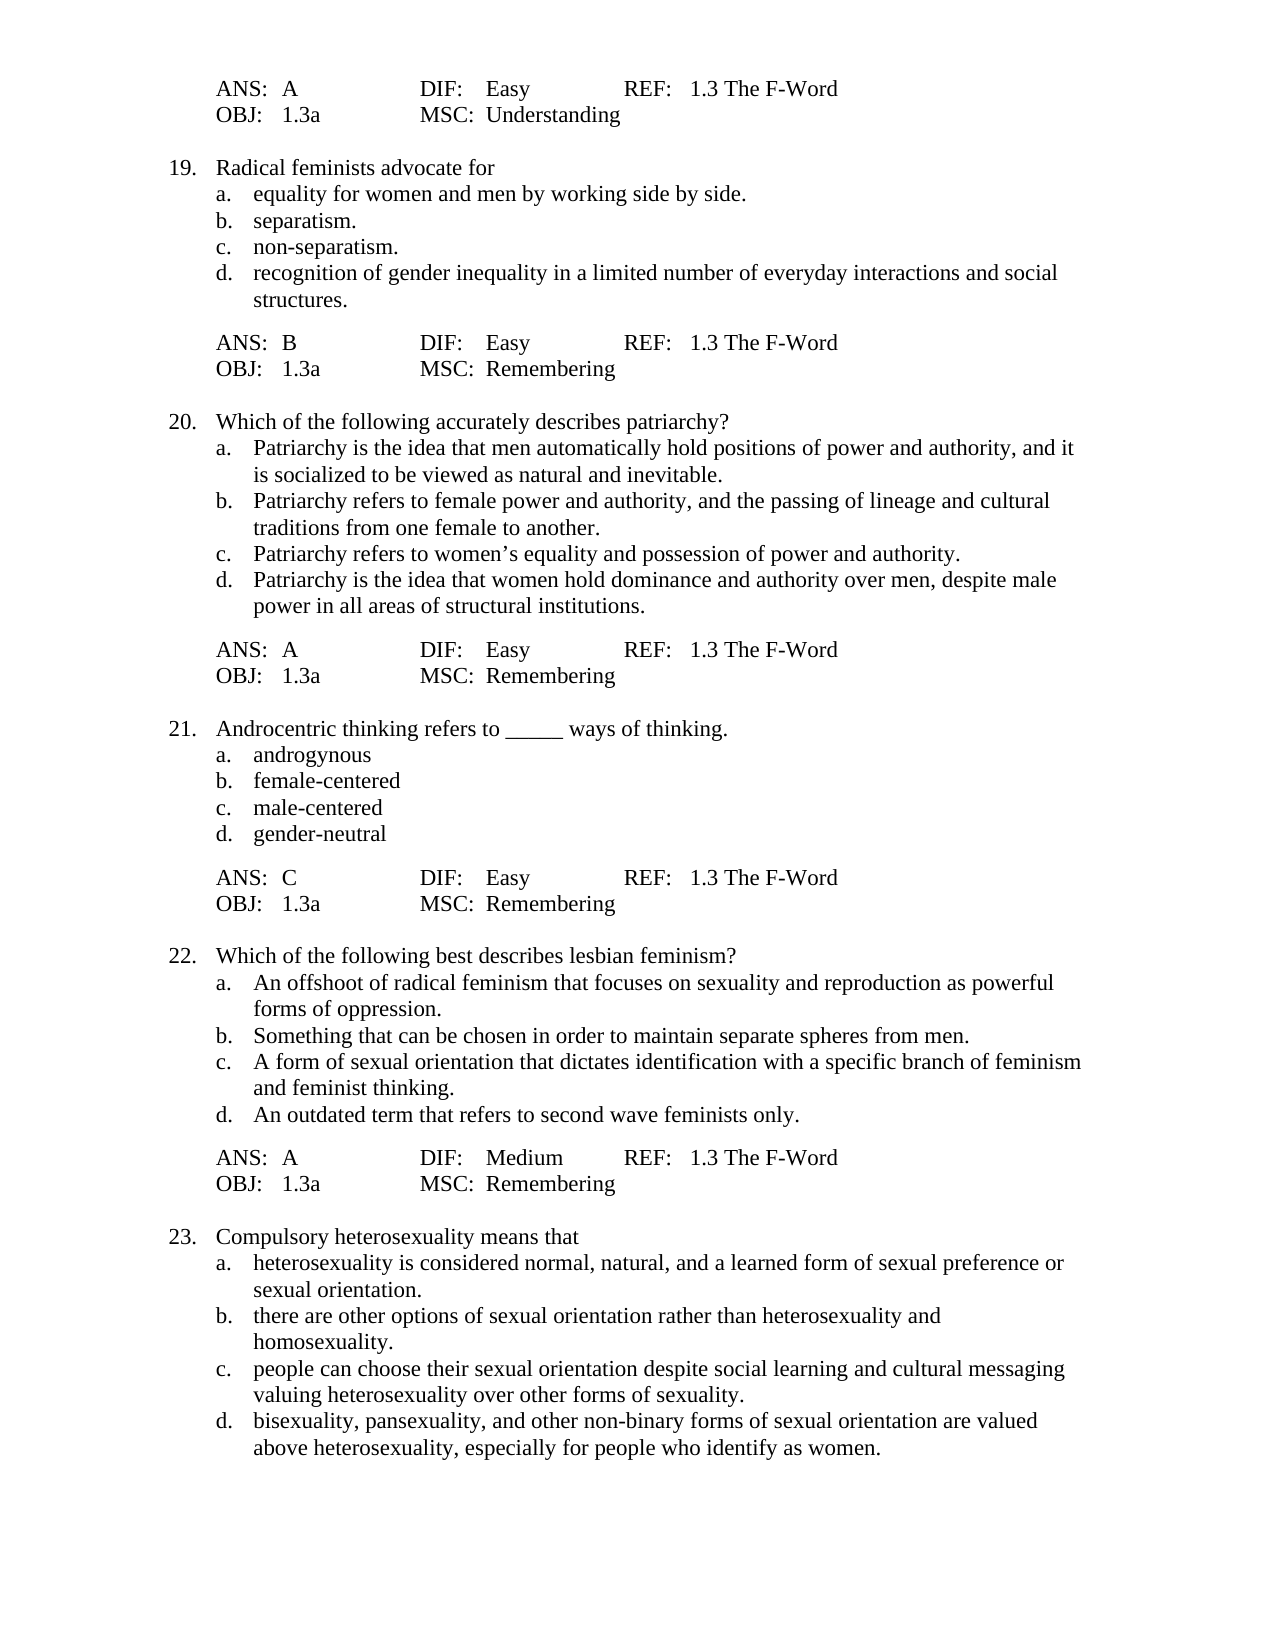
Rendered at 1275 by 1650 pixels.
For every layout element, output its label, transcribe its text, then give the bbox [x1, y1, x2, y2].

table_header equality for women and men by working side by side. [249, 180, 1092, 207]
table_cell d. [211, 820, 248, 847]
text 21. Androcentric thinking refers to _____ ways of thinking. [150, 715, 1162, 741]
table_cell c. [211, 1355, 248, 1407]
table_cell d. [211, 1408, 248, 1460]
text ANS: C DIF: Easy REF: 1.3 The F-Word [216, 863, 1162, 890]
text ANS: A DIF: Easy REF: 1.3 The F-Word [216, 636, 1162, 662]
table_cell d. [211, 260, 248, 312]
table_cell Patriarchy refers to female power and authority, and the passing of lineage and cultural traditions from one female to another. [249, 487, 1092, 540]
table_cell Patriarchy is the idea that women hold dominance and authority over men, despite male power in all areas of structural institutions. [249, 566, 1092, 619]
text OBJ: 1.3a MSC: Remembering [216, 890, 1162, 916]
table_cell bisexuality, pansexuality, and other non-binary forms of sexual orientation are valued above heterosexuality, especially for people who identify as women. [249, 1408, 1092, 1460]
table_cell b. [211, 768, 248, 794]
table_header a. [211, 1249, 248, 1302]
table_header a. [211, 180, 248, 207]
table_cell male-centered [249, 794, 1092, 820]
text 23. Compulsory heterosexuality means that [150, 1223, 1162, 1249]
table_cell female-centered [249, 768, 1092, 794]
table_header a. [211, 741, 248, 768]
table_header a. [211, 435, 248, 487]
table_cell people can choose their sexual orientation despite social learning and cultural messaging valuing heterosexuality over other forms of sexuality. [249, 1355, 1092, 1407]
table_header heterosexuality is considered normal, natural, and a learned form of sexual preference or sexual orientation. [249, 1249, 1092, 1302]
table_cell c. [211, 794, 248, 820]
table_cell d. [211, 566, 248, 619]
text 20. Which of the following accurately describes patriarchy? [150, 408, 1162, 434]
table_header An offshoot of radical feminism that focuses on sexuality and reproduction as powerful forms of oppression. [249, 969, 1092, 1022]
text OBJ: 1.3a MSC: Remembering [216, 662, 1162, 688]
text ANS: B DIF: Easy REF: 1.3 The F-Word [216, 329, 1162, 355]
table_cell b. [211, 207, 248, 233]
table_cell An outdated term that refers to second wave feminists only. [249, 1101, 1092, 1127]
table_cell Patriarchy refers to women’s equality and possession of power and authority. [249, 540, 1092, 566]
table_header androgynous [249, 741, 1092, 768]
table_cell non-separatism. [249, 233, 1092, 259]
table_header Patriarchy is the idea that men automatically hold positions of power and authority, and it is socialized to be viewed as natural and inevitable. [249, 435, 1092, 487]
table_cell b. [211, 1022, 248, 1048]
table_cell there are other options of sexual orientation rather than heterosexuality and homosexuality. [249, 1302, 1092, 1355]
table_cell recognition of gender inequality in a limited number of everyday interactions and social structures. [249, 260, 1092, 312]
text ANS: A DIF: Medium REF: 1.3 The F-Word [216, 1144, 1162, 1170]
table_cell separatism. [249, 207, 1092, 233]
table_cell c. [211, 1048, 248, 1101]
text OBJ: 1.3a MSC: Remembering [216, 355, 1162, 382]
text ANS: A DIF: Easy REF: 1.3 The F-Word [216, 75, 1162, 101]
table_cell Something that can be chosen in order to maintain separate spheres from men. [249, 1022, 1092, 1048]
table_cell gender-neutral [249, 820, 1092, 847]
table_cell d. [211, 1101, 248, 1127]
text OBJ: 1.3a MSC: Understanding [216, 101, 1162, 128]
table_cell b. [211, 487, 248, 540]
table_cell A form of sexual orientation that dictates identification with a specific branch of feminism and feminist thinking. [249, 1048, 1092, 1101]
text 19. Radical feminists advocate for [150, 154, 1162, 180]
table_cell c. [211, 233, 248, 259]
table_cell b. [211, 1302, 248, 1355]
table_cell c. [211, 540, 248, 566]
table_header a. [211, 969, 248, 1022]
text 22. Which of the following best describes lesbian feminism? [150, 943, 1162, 969]
text OBJ: 1.3a MSC: Remembering [216, 1170, 1162, 1197]
